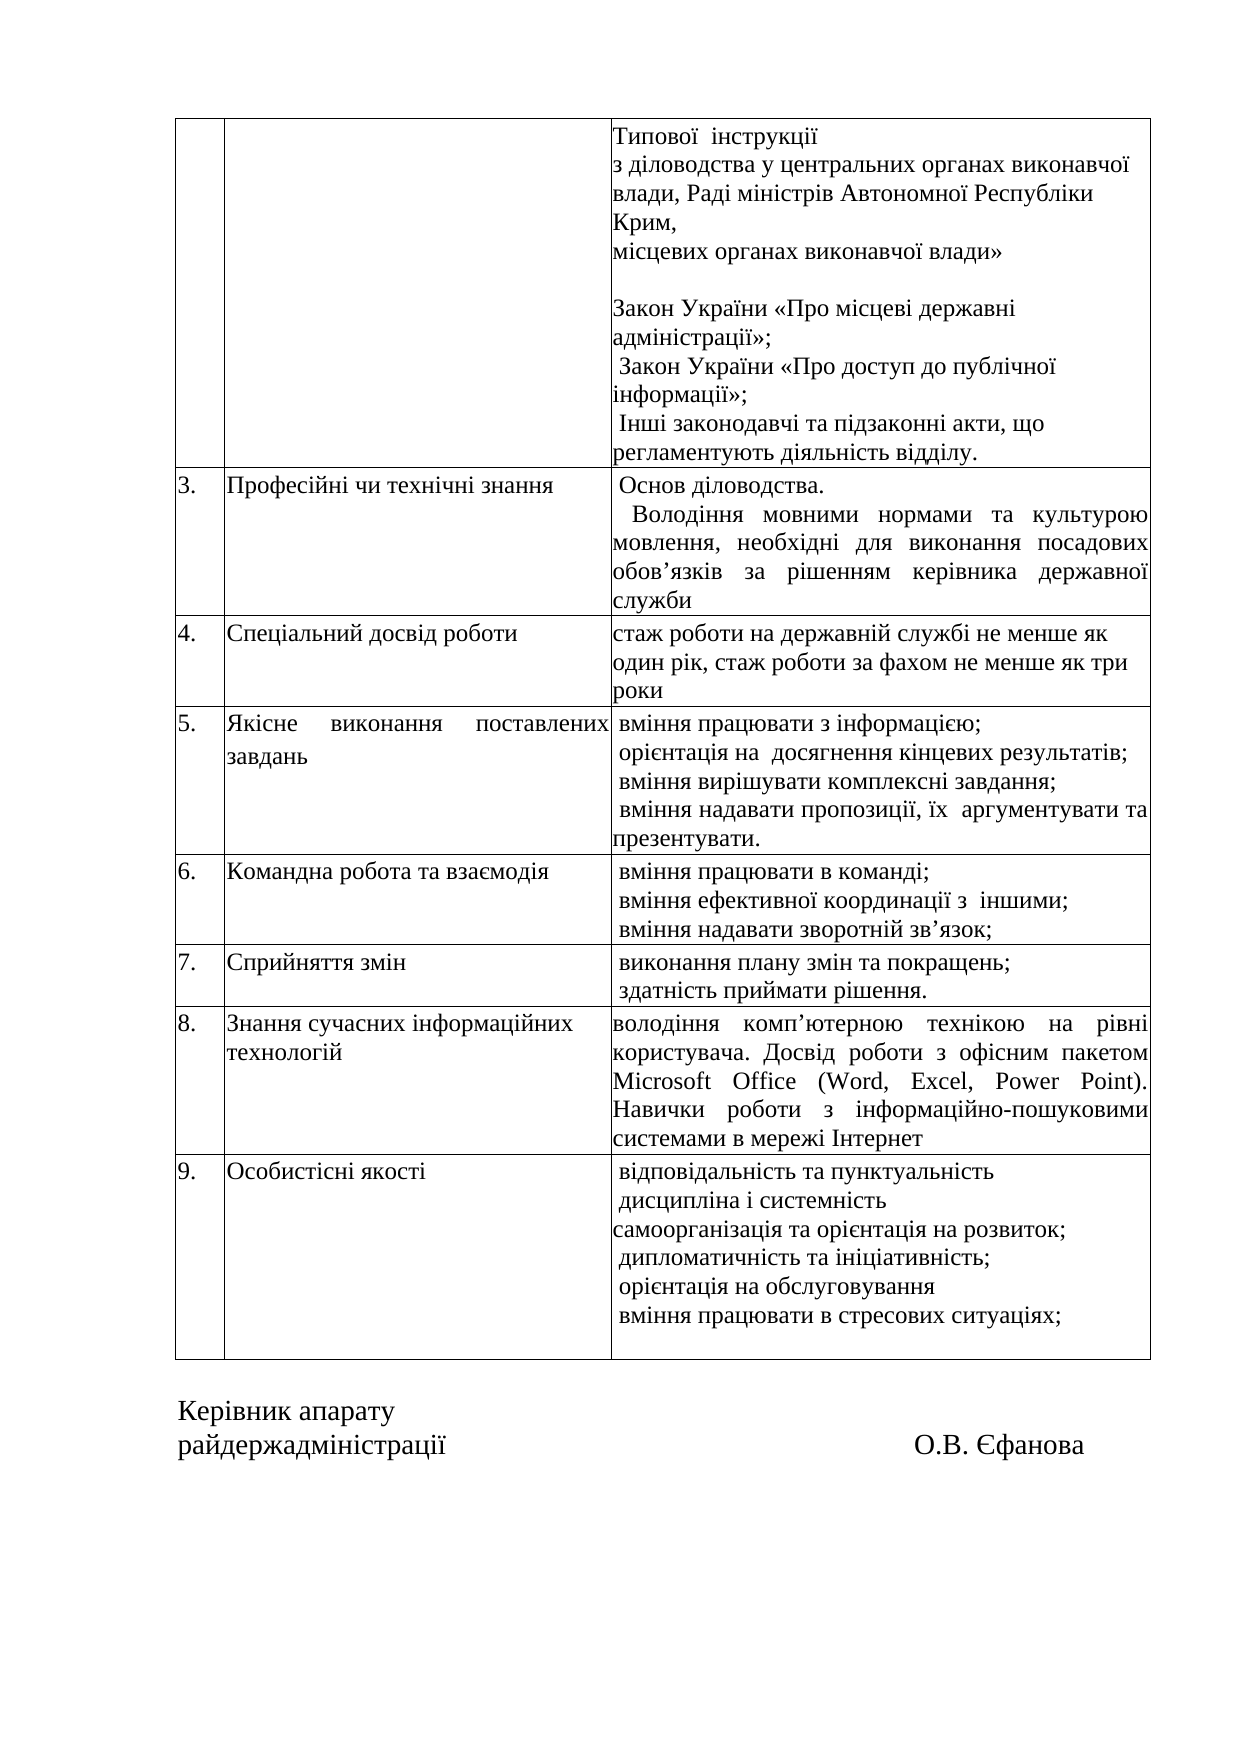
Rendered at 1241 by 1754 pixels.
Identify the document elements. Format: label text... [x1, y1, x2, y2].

text Керівник апарату [177, 1393, 1152, 1427]
table_cell Сприйняття змін [225, 945, 611, 1006]
table_cell відповідальність та пунктуальність дисципліна і системність самоорганізація та орієнтація на розвиток; дипломатичність та ініціативність; орієнтація на обслуговування вміння працювати в стресових ситуаціях; [612, 1155, 1150, 1359]
table_cell виконання плану змін та покращень; здатність приймати рішення. [612, 945, 1150, 1006]
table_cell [225, 119, 611, 467]
table_cell Спеціальний досвід роботи [225, 616, 611, 706]
table_cell 4. [176, 616, 224, 706]
table_cell стаж роботи на державній службі не менше як один рік, стаж роботи за фахом не менше як три роки [612, 616, 1150, 706]
table_cell Якісне виконання поставлених завдань [225, 707, 611, 853]
table_cell 7. [176, 945, 224, 1006]
table_cell 3. [176, 468, 224, 615]
table_cell 6. [176, 855, 224, 944]
table_cell Командна робота та взаємодія [225, 855, 611, 944]
table_cell 5. [176, 707, 224, 853]
table_cell вміння працювати з інформацією; орієнтація на досягнення кінцевих результатів; вміння вирішувати комплексні завдання; вміння надавати пропозиції, їх аргументувати та презентувати. [612, 707, 1150, 853]
text райдержадміністрації О.В. Єфанова [177, 1427, 1152, 1461]
table_cell 2. [176, 119, 224, 467]
table_cell Знання сучасних інформаційних технологій [225, 1007, 611, 1153]
table_cell 9. [176, 1155, 224, 1359]
table_cell Основ діловодства. Володіння мовними нормами та культурою мовлення, необхідні для виконання посадових обов’язків за рішенням керівника державної служби [612, 468, 1150, 615]
table_cell Професійні чи технічні знання [225, 468, 611, 615]
table_cell 8. [176, 1007, 224, 1153]
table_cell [612, 119, 1150, 467]
table_cell Особистісні якості [225, 1155, 611, 1359]
table_cell володіння комп’ютерною технікою на рівні користувача. Досвід роботи з офісним пакетом Microsoft Office (Word, Excel, Power Point). Навички роботи з інформаційно-пошуковими системами в мережі Інтернет [612, 1007, 1150, 1153]
table_cell вміння працювати в команді; вміння ефективної координації з іншими; вміння надавати зворотній зв’язок; [612, 855, 1150, 944]
